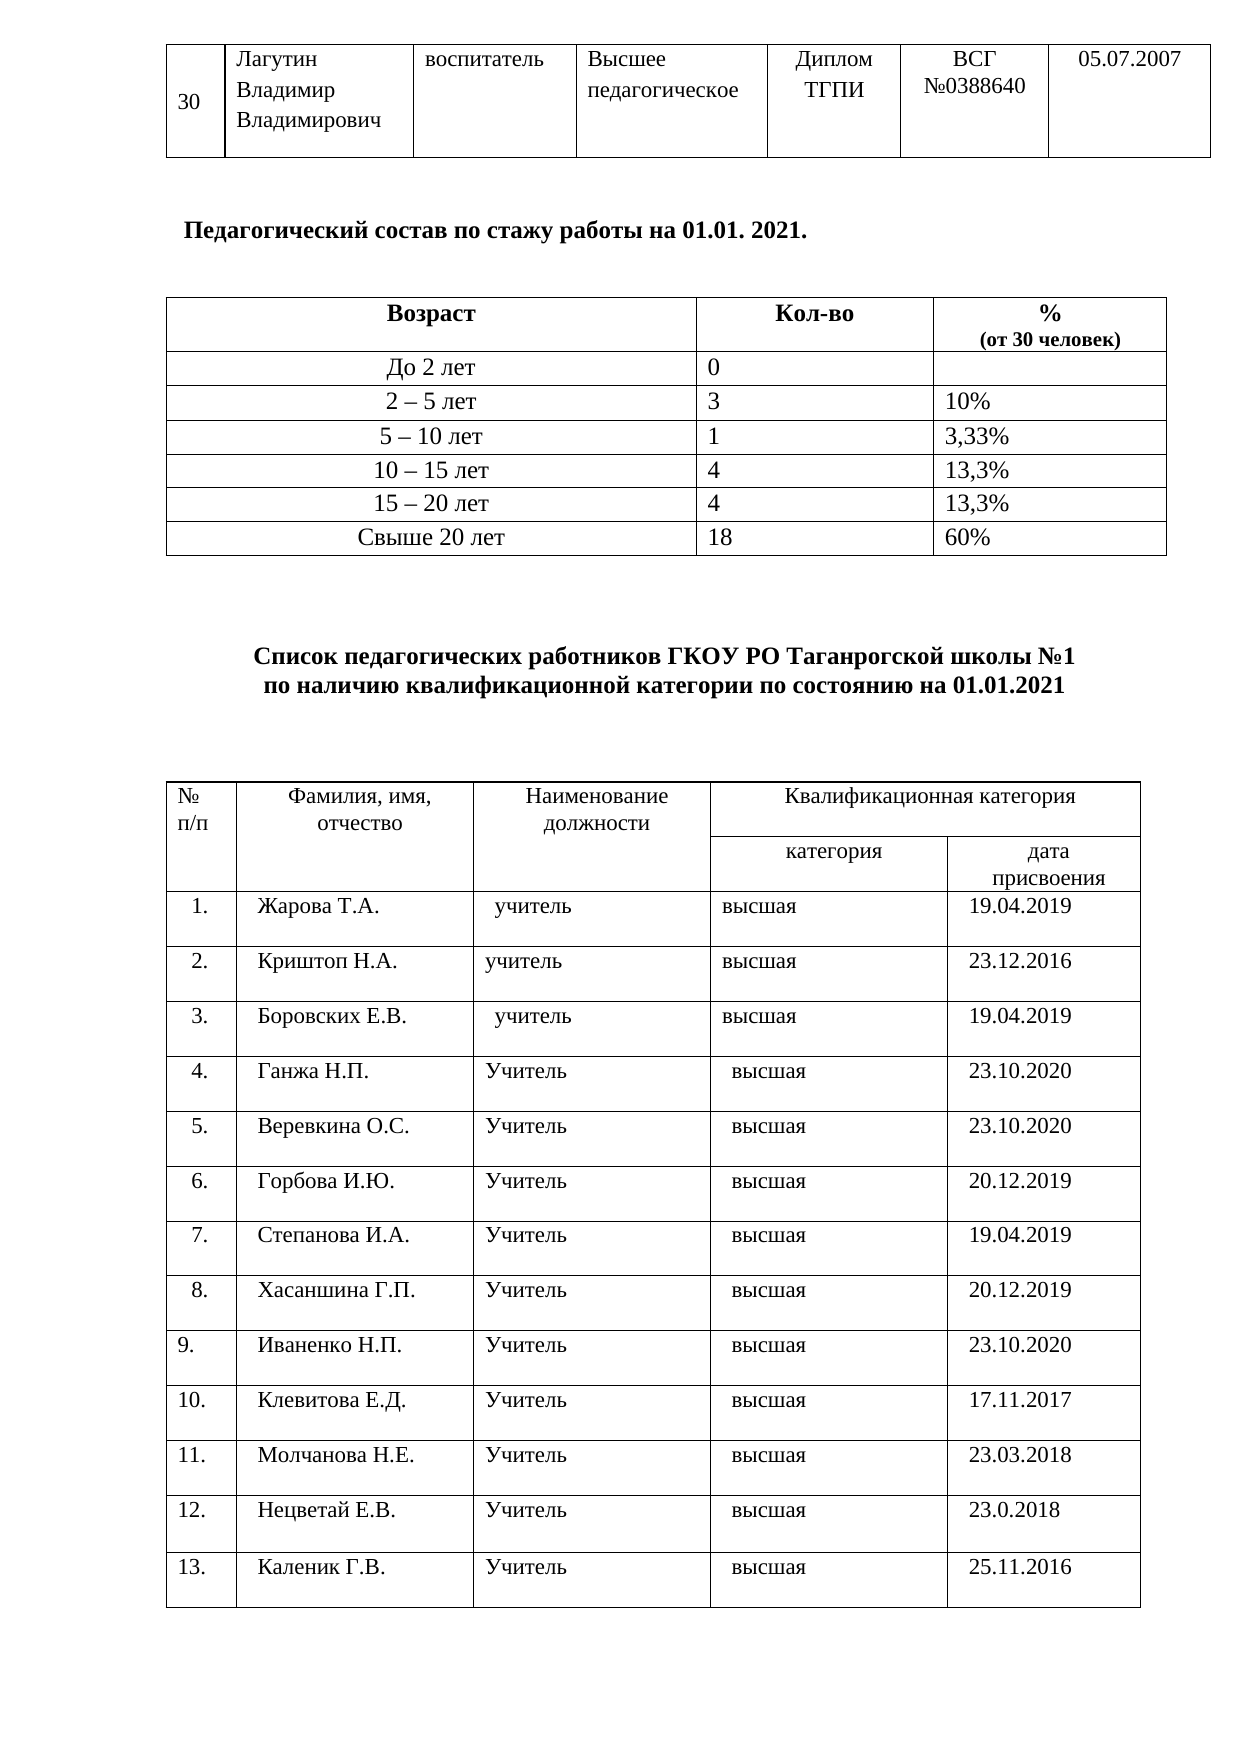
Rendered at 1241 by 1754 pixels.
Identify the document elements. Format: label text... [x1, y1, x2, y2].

table_cell 18 [697, 522, 933, 555]
table_cell Иваненко Н.П. [237, 1331, 473, 1385]
table_cell 10% [934, 386, 1166, 420]
table_cell Учитель [474, 1057, 710, 1111]
table_cell [167, 1002, 236, 1056]
table_cell 5 – 10 лет [167, 421, 696, 454]
table_cell Учитель [474, 1553, 710, 1607]
table_cell 4 [697, 488, 933, 521]
table_cell 23.10.2020 [948, 1057, 1140, 1111]
table_cell 1 [697, 421, 933, 454]
table_cell 30 [167, 45, 224, 157]
table_cell Хасаншина Г.П. [237, 1276, 473, 1330]
table_cell [167, 1276, 236, 1330]
table_cell высшая [711, 1002, 947, 1056]
table_cell Ганжа Н.П. [237, 1057, 473, 1111]
table_cell высшая [711, 892, 947, 946]
table_cell [167, 1167, 236, 1221]
table_cell учитель [474, 947, 710, 1001]
table_header Наименование должности [474, 783, 710, 891]
table_cell [167, 1553, 236, 1607]
table_cell высшая [711, 947, 947, 1001]
table_cell ВСГ №0388640 [901, 45, 1048, 157]
table_cell Лагутин Владимир Владимирович [226, 45, 413, 157]
table_cell 23.10.2020 [948, 1112, 1140, 1166]
table_cell категория [711, 837, 947, 891]
table_cell Веревкина О.С. [237, 1112, 473, 1166]
table_cell высшая [711, 1386, 947, 1440]
table_header Кол-во [697, 298, 933, 351]
table_cell 19.04.2019 [948, 1002, 1140, 1056]
table_cell 60% [934, 522, 1166, 555]
text по наличию квалификационной категории по состоянию на 01.01.2021 [177, 670, 1152, 699]
table_cell 4 [697, 455, 933, 487]
table_cell высшая [711, 1222, 947, 1275]
table_cell Нецветай Е.В. [237, 1496, 473, 1552]
table_cell [167, 1496, 236, 1552]
table_header Фамилия, имя, отчество [237, 783, 473, 891]
table_cell 19.04.2019 [948, 892, 1140, 946]
table_cell 25.11.2016 [948, 1553, 1140, 1607]
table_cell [577, 45, 767, 157]
table_cell До 2 лет [167, 352, 696, 385]
table_cell высшая [711, 1276, 947, 1330]
table_cell 13,3% [934, 455, 1166, 487]
table_cell дата присвоения [948, 837, 1140, 891]
table_cell Криштоп Н.А. [237, 947, 473, 1001]
table_cell Горбова И.Ю. [237, 1167, 473, 1221]
text Педагогический состав по стажу работы на 01.01. 2021. [177, 215, 1152, 243]
table_cell 20.12.2019 [948, 1276, 1140, 1330]
table_cell Молчанова Н.Е. [237, 1441, 473, 1495]
table_cell высшая [711, 1441, 947, 1495]
table_cell Учитель [474, 1386, 710, 1440]
table_cell учитель [474, 892, 710, 946]
table_cell 13,3% [934, 488, 1166, 521]
table_cell учитель [474, 1002, 710, 1056]
table_cell Учитель [474, 1112, 710, 1166]
table_cell высшая [711, 1331, 947, 1385]
table_cell 15 – 20 лет [167, 488, 696, 521]
table_cell 3,33% [934, 421, 1166, 454]
table_cell 3 [697, 386, 933, 420]
table_cell [167, 1112, 236, 1166]
table_cell высшая [711, 1553, 947, 1607]
table_cell [167, 947, 236, 1001]
table_cell Жарова Т.А. [237, 892, 473, 946]
table_cell [167, 892, 236, 946]
table_cell [167, 1057, 236, 1111]
table_cell 20.12.2019 [948, 1167, 1140, 1221]
table_header Квалификационная категория [711, 783, 1140, 836]
table_cell высшая [711, 1057, 947, 1111]
table_cell [167, 1222, 236, 1275]
table_header Возраст [167, 298, 696, 351]
table_cell 0 [697, 352, 933, 385]
table_cell 23.03.2018 [948, 1441, 1140, 1495]
table_cell Диплом ТГПИ [768, 45, 900, 157]
table_cell Учитель [474, 1496, 710, 1552]
table_cell 17.11.2017 [948, 1386, 1140, 1440]
table_cell 19.04.2019 [948, 1222, 1140, 1275]
table_cell Учитель [474, 1222, 710, 1275]
table_header № п/п [167, 783, 236, 891]
table_cell высшая [711, 1167, 947, 1221]
table_cell высшая [711, 1112, 947, 1166]
table_cell 10 – 15 лет [167, 455, 696, 487]
table_cell Учитель [474, 1167, 710, 1221]
table_cell Каленик Г.В. [237, 1553, 473, 1607]
table_cell [167, 1331, 236, 1385]
table_cell воспитатель [414, 45, 576, 157]
table_cell высшая [711, 1496, 947, 1552]
table_cell [167, 1441, 236, 1495]
table_cell 23.0.2018 [948, 1496, 1140, 1552]
table_cell Учитель [474, 1441, 710, 1495]
table_cell Учитель [474, 1276, 710, 1330]
table_cell Степанова И.А. [237, 1222, 473, 1275]
table_header % (от 30 человек) [934, 298, 1166, 351]
table_cell 23.10.2020 [948, 1331, 1140, 1385]
table_cell 23.12.2016 [948, 947, 1140, 1001]
table_cell Свыше 20 лет [167, 522, 696, 555]
table_cell Учитель [474, 1331, 710, 1385]
text Список педагогических работников ГКОУ РО Таганрогской школы №1 [177, 641, 1152, 670]
table_cell Клевитова Е.Д. [237, 1386, 473, 1440]
table_cell 2 – 5 лет [167, 386, 696, 420]
table_cell [167, 1386, 236, 1440]
table_cell 05.07.2007 [1049, 45, 1210, 157]
table_cell [934, 352, 1166, 385]
table_cell Боровских Е.В. [237, 1002, 473, 1056]
